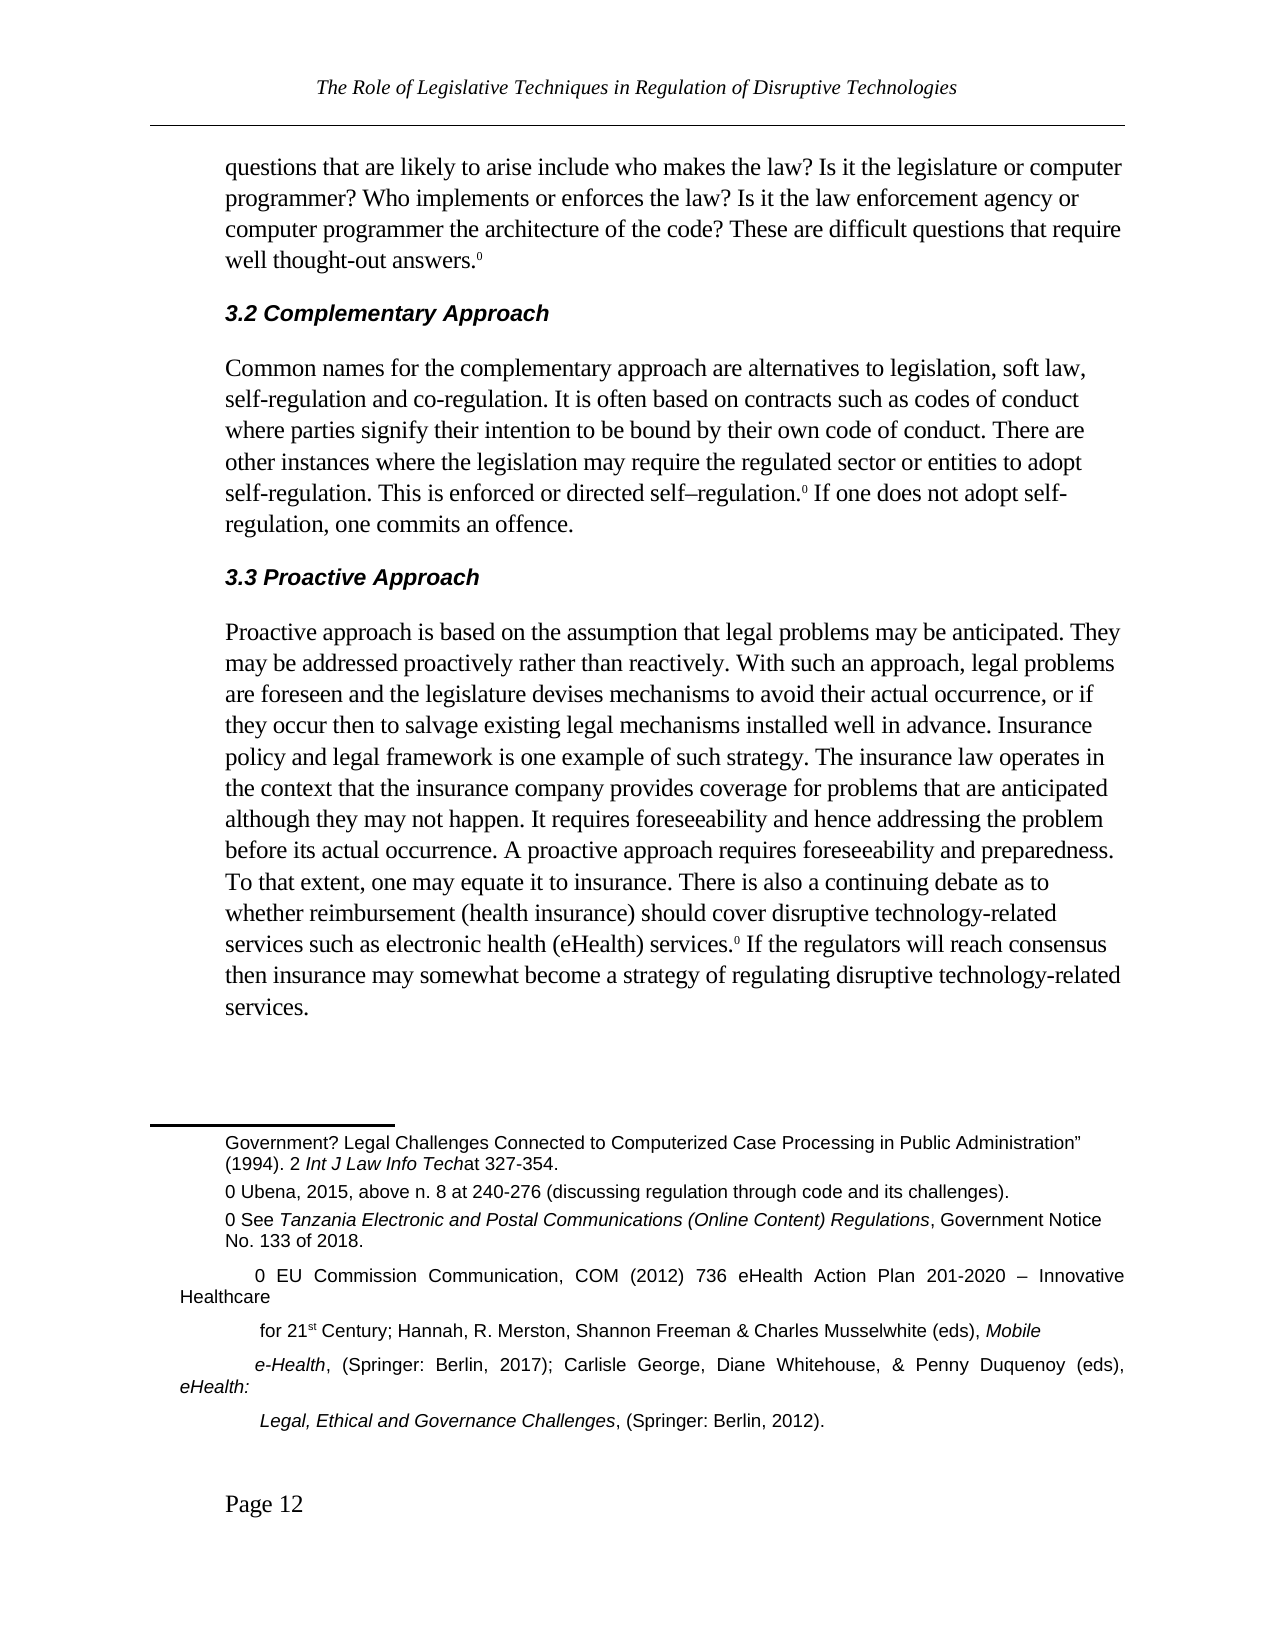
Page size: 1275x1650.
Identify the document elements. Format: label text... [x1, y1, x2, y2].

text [225, 150, 1125, 275]
subtitle 3.3 Proactive Approach [225, 564, 1125, 590]
text Common names for the complementary approach are alternatives to legislation, soft law, self-regulation and co-regulation. It is often based on contracts such as codes of conduct where parties signify their intention to be bound by their own code of conduct. There are other instances where the legislation may require the regulated sector or entities to adopt self-regulation. This is enforced or directed self–regulation. If one does not adopt self-regulation, one commits an offence. [225, 351, 1125, 539]
subtitle 3.2 Complementary Approach [225, 300, 1125, 326]
text Proactive approach is based on the assumption that legal problems may be anticipated. They may be addressed proactively rather than reactively. With such an approach, legal problems are foreseen and the legislature devises mechanisms to avoid their actual occurrence, or if they occur then to salvage existing legal mechanisms installed well in advance. Insurance policy and legal framework is one example of such strategy. The insurance law operates in the context that the insurance company provides coverage for problems that are anticipated although they may not happen. It requires foreseeability and hence addressing the problem before its actual occurrence. A proactive approach requires foreseeability and preparedness. To that extent, one may equate it to insurance. There is also a continuing debate as to whether reimbursement (health insurance) should cover disruptive technology-related services such as electronic health (eHealth) services. If the regulators will reach consensus then insurance may somewhat become a strategy of regulating disruptive technology-related services. [225, 615, 1125, 1021]
